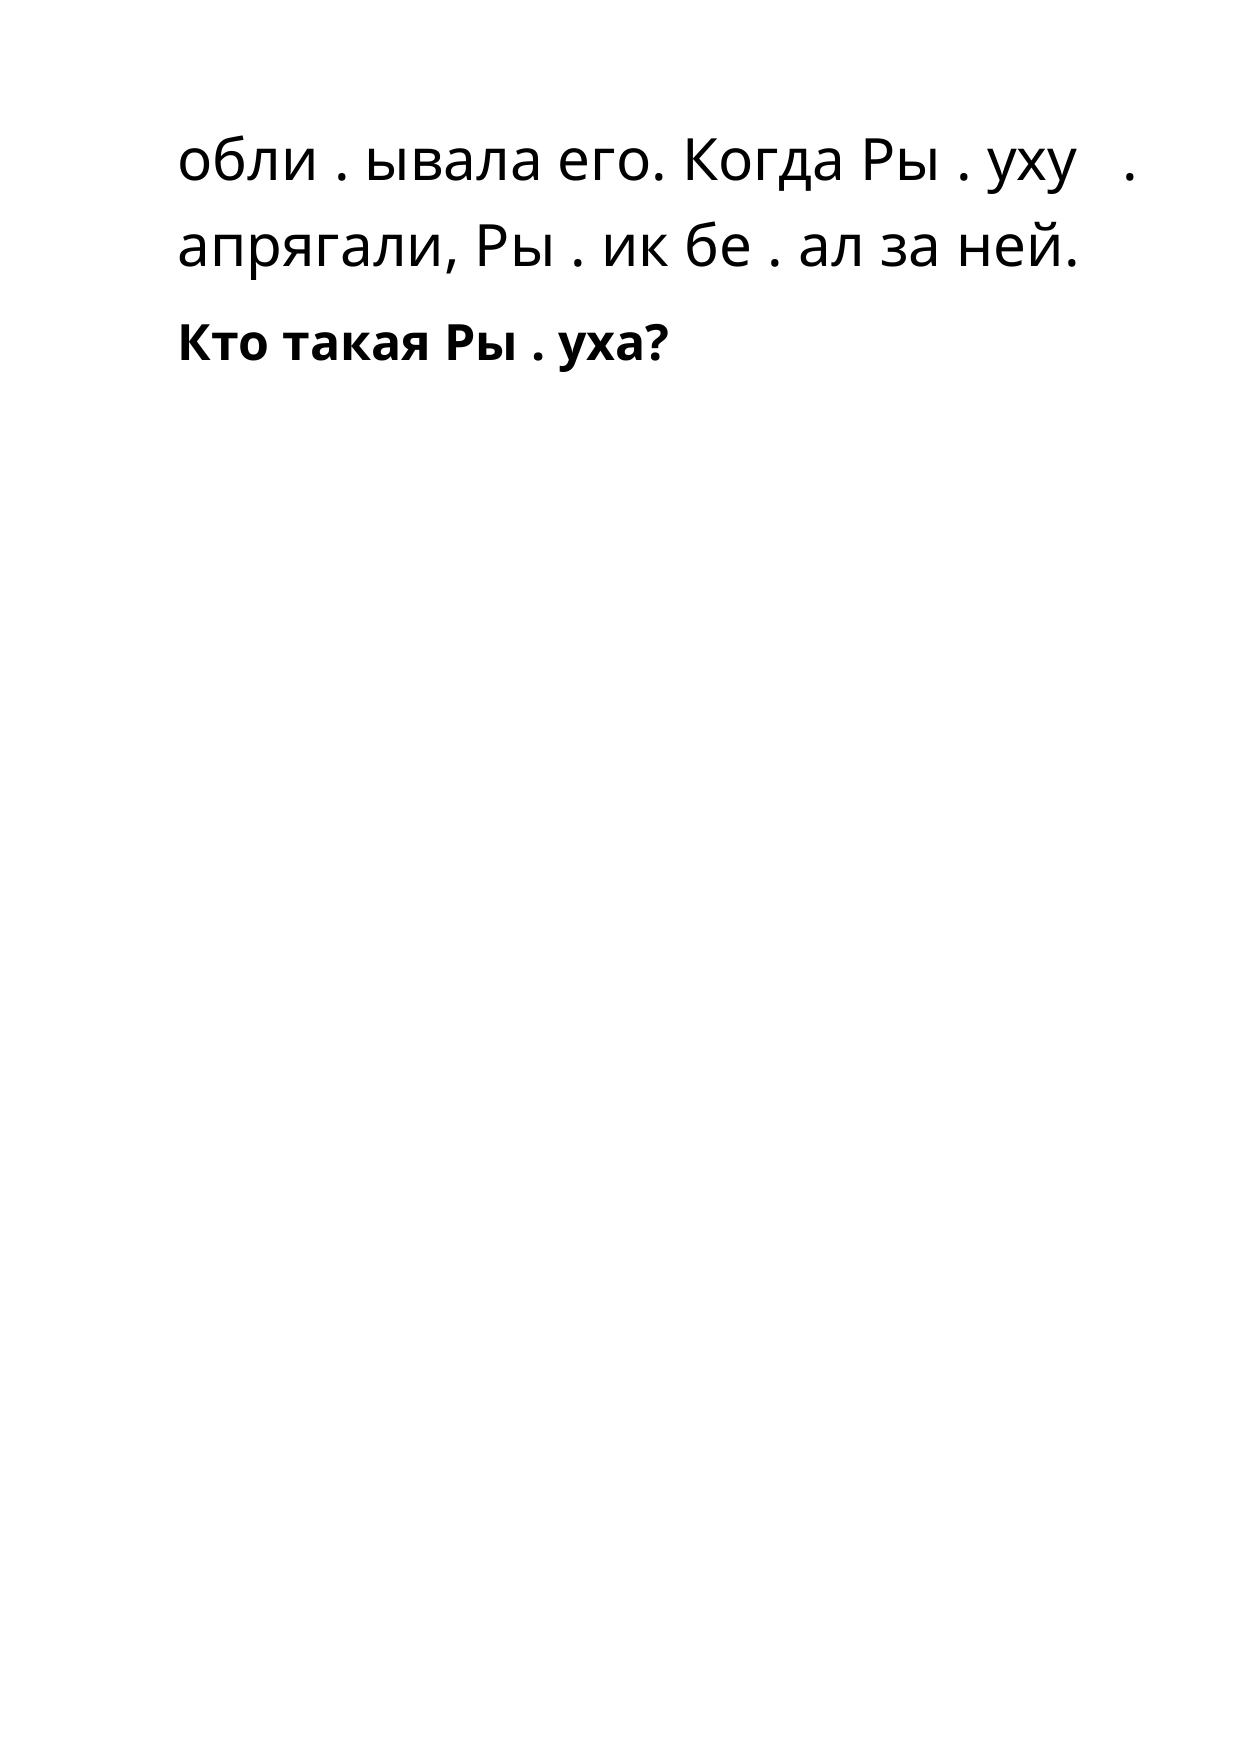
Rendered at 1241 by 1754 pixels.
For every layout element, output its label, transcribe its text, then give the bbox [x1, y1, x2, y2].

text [177, 118, 1152, 283]
text Кто такая Ры . уха? [177, 306, 1152, 374]
